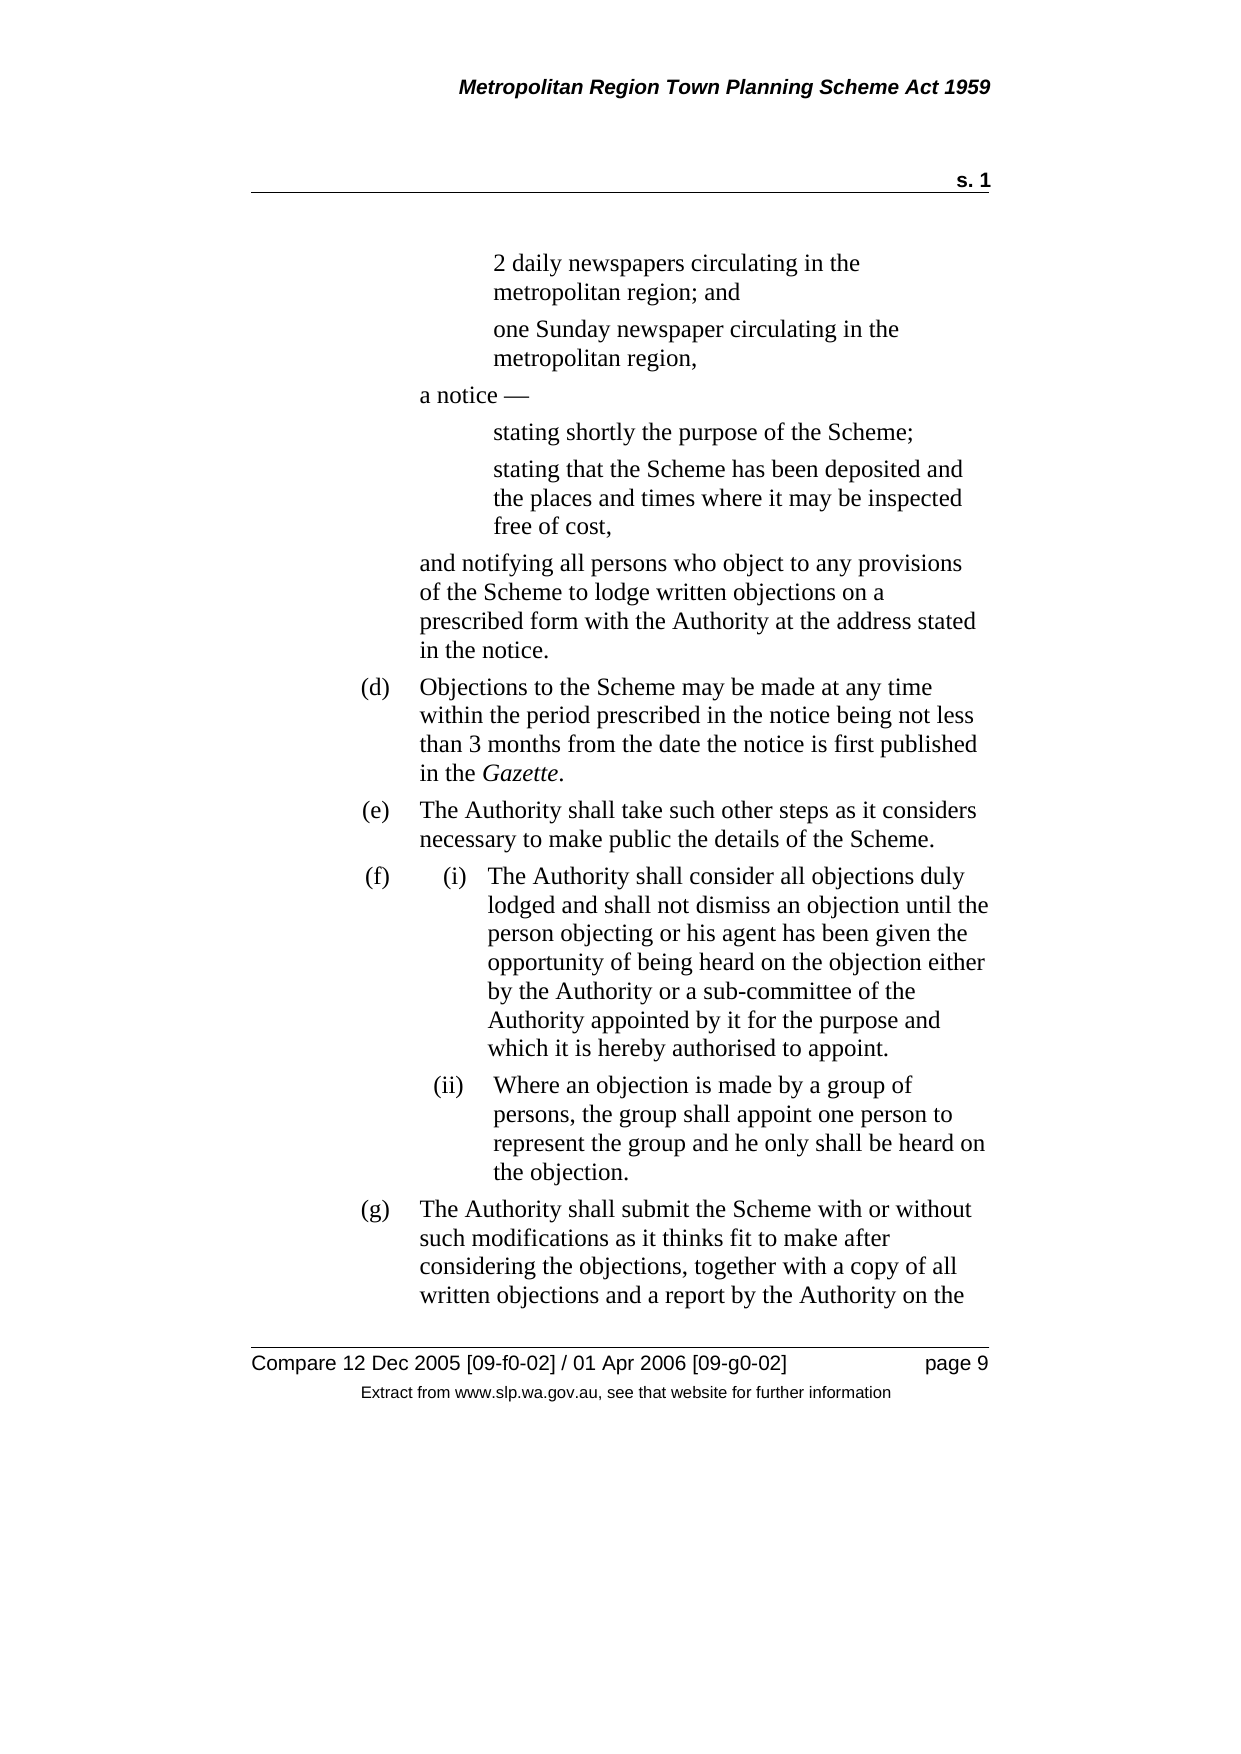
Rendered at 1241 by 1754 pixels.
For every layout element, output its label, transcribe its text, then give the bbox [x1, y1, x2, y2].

text (f) (i) The Authority shall consider all objections duly lodged and shall not dismiss an objection until the person objecting or his agent has been given the opportunity of being heard on the objection either by the Authority or a sub-committee of the Authority appointed by it for the purpose and which it is hereby authorised to appoint. [260, 861, 989, 1062]
text one Sunday newspaper circulating in the metropolitan region, [251, 314, 989, 371]
text (d) Objections to the Scheme may be made at any time within the period prescribed in the notice being not less than 3 months from the date the notice is first published in the Gazette. [251, 672, 989, 787]
text stating that the Scheme has been deposited and the places and times where it may be inspected free of cost, [251, 454, 989, 540]
text (e) The Authority shall take such other steps as it considers necessary to make public the details of the Scheme. [251, 795, 989, 853]
text a notice — [251, 380, 989, 408]
text (ii) Where an objection is made by a group of persons, the group shall appoint one person to represent the group and he only shall be heard on the objection. [251, 1071, 989, 1186]
text and notifying all persons who object to any provisions of the Scheme to lodge written objections on a prescribed form with the Authority at the address stated in the notice. [251, 548, 989, 663]
text 2 daily newspapers circulating in the metropolitan region; and [251, 248, 989, 306]
text stating shortly the purpose of the Scheme; [251, 417, 989, 446]
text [251, 1194, 989, 1309]
